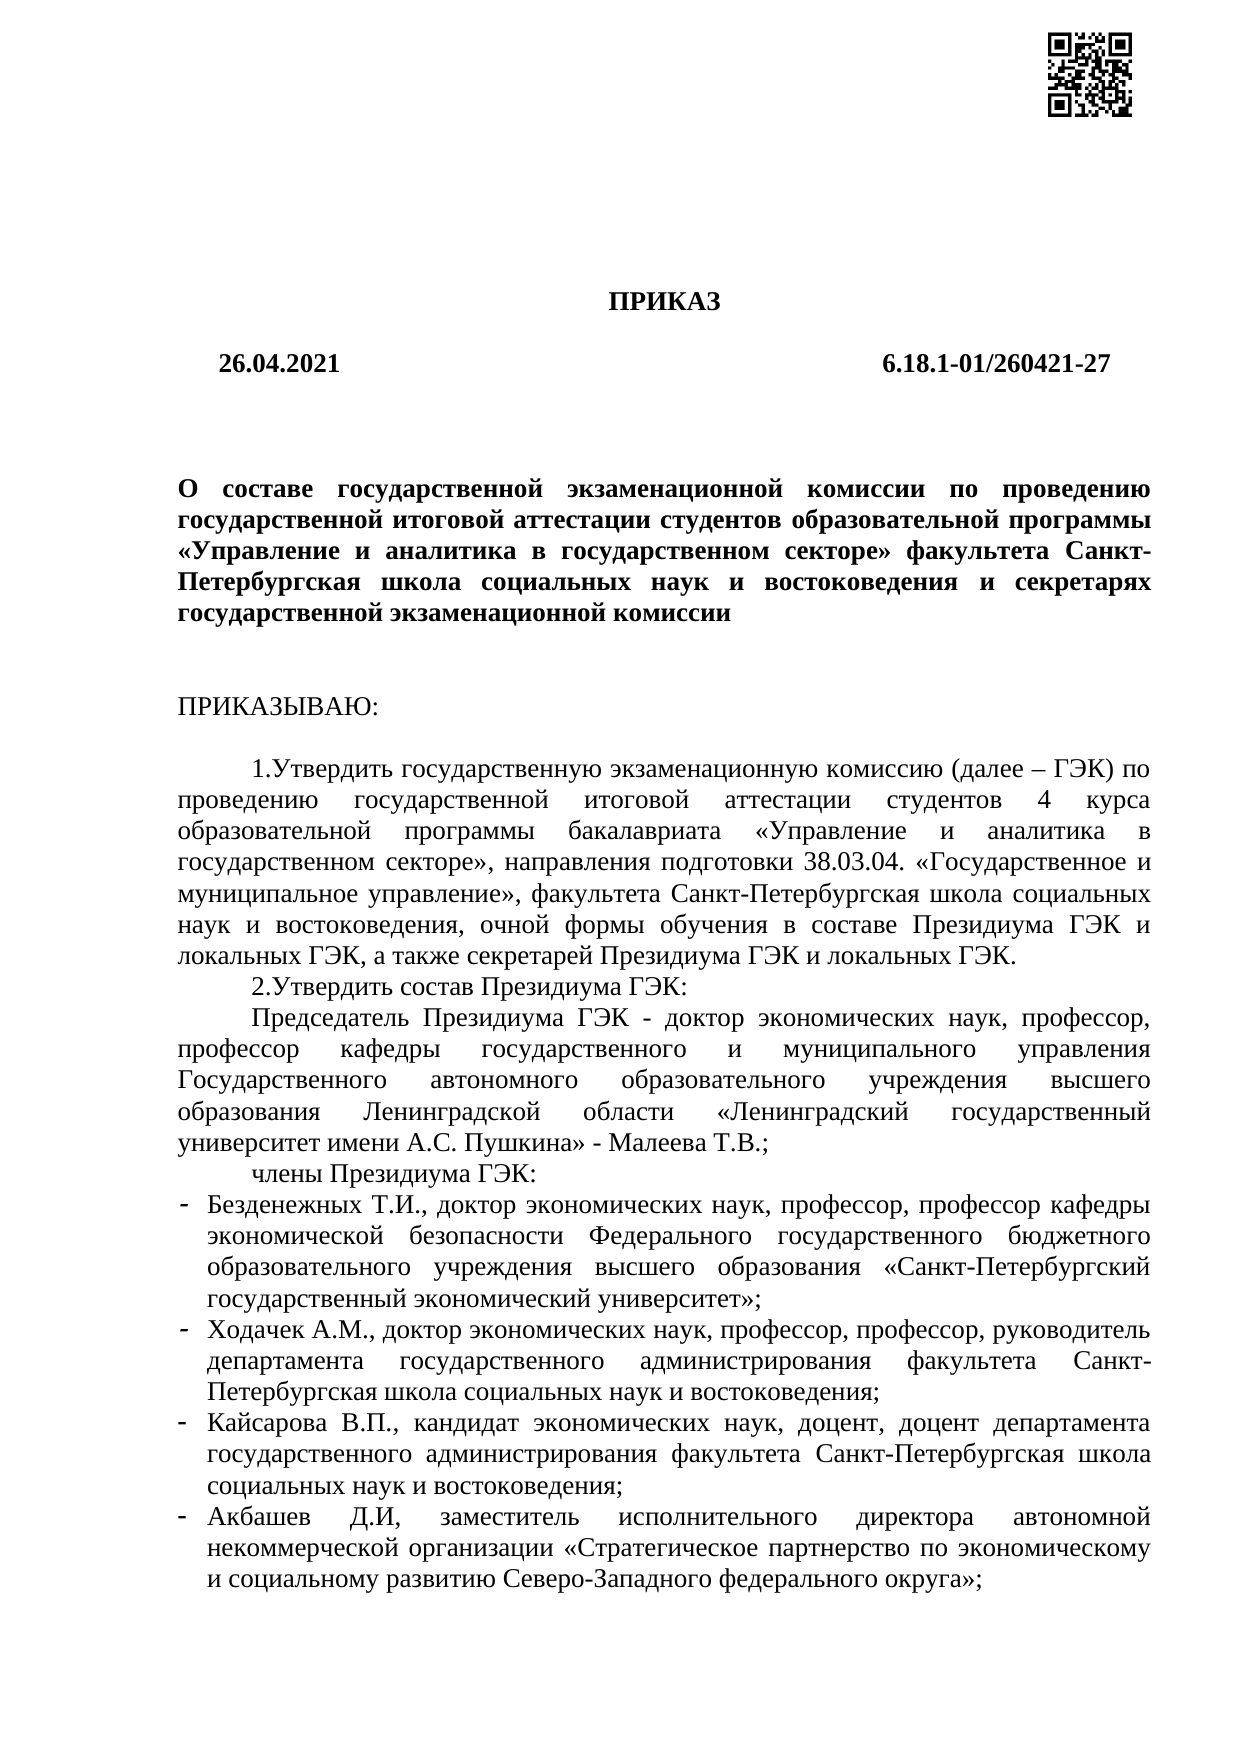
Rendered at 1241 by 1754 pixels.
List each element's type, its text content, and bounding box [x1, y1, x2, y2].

text 2.Утвердить состав Президиума ГЭК: [251, 970, 1152, 1001]
list Безденежных Т.И., доктор экономических наук, профессор, профессор кафедры экономической безопасности Федерального государственного бюджетного образовательного учреждения высшего образования «Санкт-Петербургский государственный экономический университет»; [177, 1188, 1152, 1313]
text ПРИКАЗ [177, 285, 1152, 316]
text 26.04.2021 6.18.1-01/260421-27 [177, 347, 1152, 378]
list Кайсарова В.П., кандидат экономических наук, доцент, доцент департамента государственного администрирования факультета Санкт-Петербургская школа социальных наук и востоковедения; [177, 1406, 1152, 1500]
text Председатель Президиума ГЭК - доктор экономических наук, профессор, профессор кафедры государственного и муниципального управления Государственного автономного образовательного учреждения высшего образования Ленинградской области «Ленинградский государственный университет имени А.С. Пушкина» - Малеева Т.В.; [177, 1001, 1152, 1157]
text ПРИКАЗЫВАЮ: [177, 690, 1152, 721]
picture [1027, 19, 1152, 144]
list 1.Утвердить государственную экзаменационную комиссию (далее – ГЭК) по проведению государственной итоговой аттестации студентов 4 курса образовательной программы бакалавриата «Управление и аналитика в государственном секторе», направления подготовки 38.03.04. «Государственное и муниципальное управление», факультета Санкт-Петербургская школа социальных наук и востоковедения, очной формы обучения в составе Президиума ГЭК и локальных ГЭК, а также секретарей Президиума ГЭК и локальных ГЭК. [177, 752, 1152, 970]
list Акбашев Д.И, заместитель исполнительного директора автономной некоммерческой организации «Стратегическое партнерство по экономическому и социальному развитию Северо-Западного федерального округа»; [177, 1500, 1152, 1593]
text О составе государственной экзаменационной комиссии по проведению государственной итоговой аттестации студентов образовательной программы «Управление и аналитика в государственном секторе» факультета Санкт-Петербургская школа социальных наук и востоковедения и секретарях государственной экзаменационной комиссии [177, 472, 1152, 627]
list Ходачек А.М., доктор экономических наук, профессор, профессор, руководитель департамента государственного администрирования факультета Санкт-Петербургская школа социальных наук и востоковедения; [177, 1313, 1152, 1406]
text члены Президиума ГЭК: [177, 1157, 1152, 1188]
